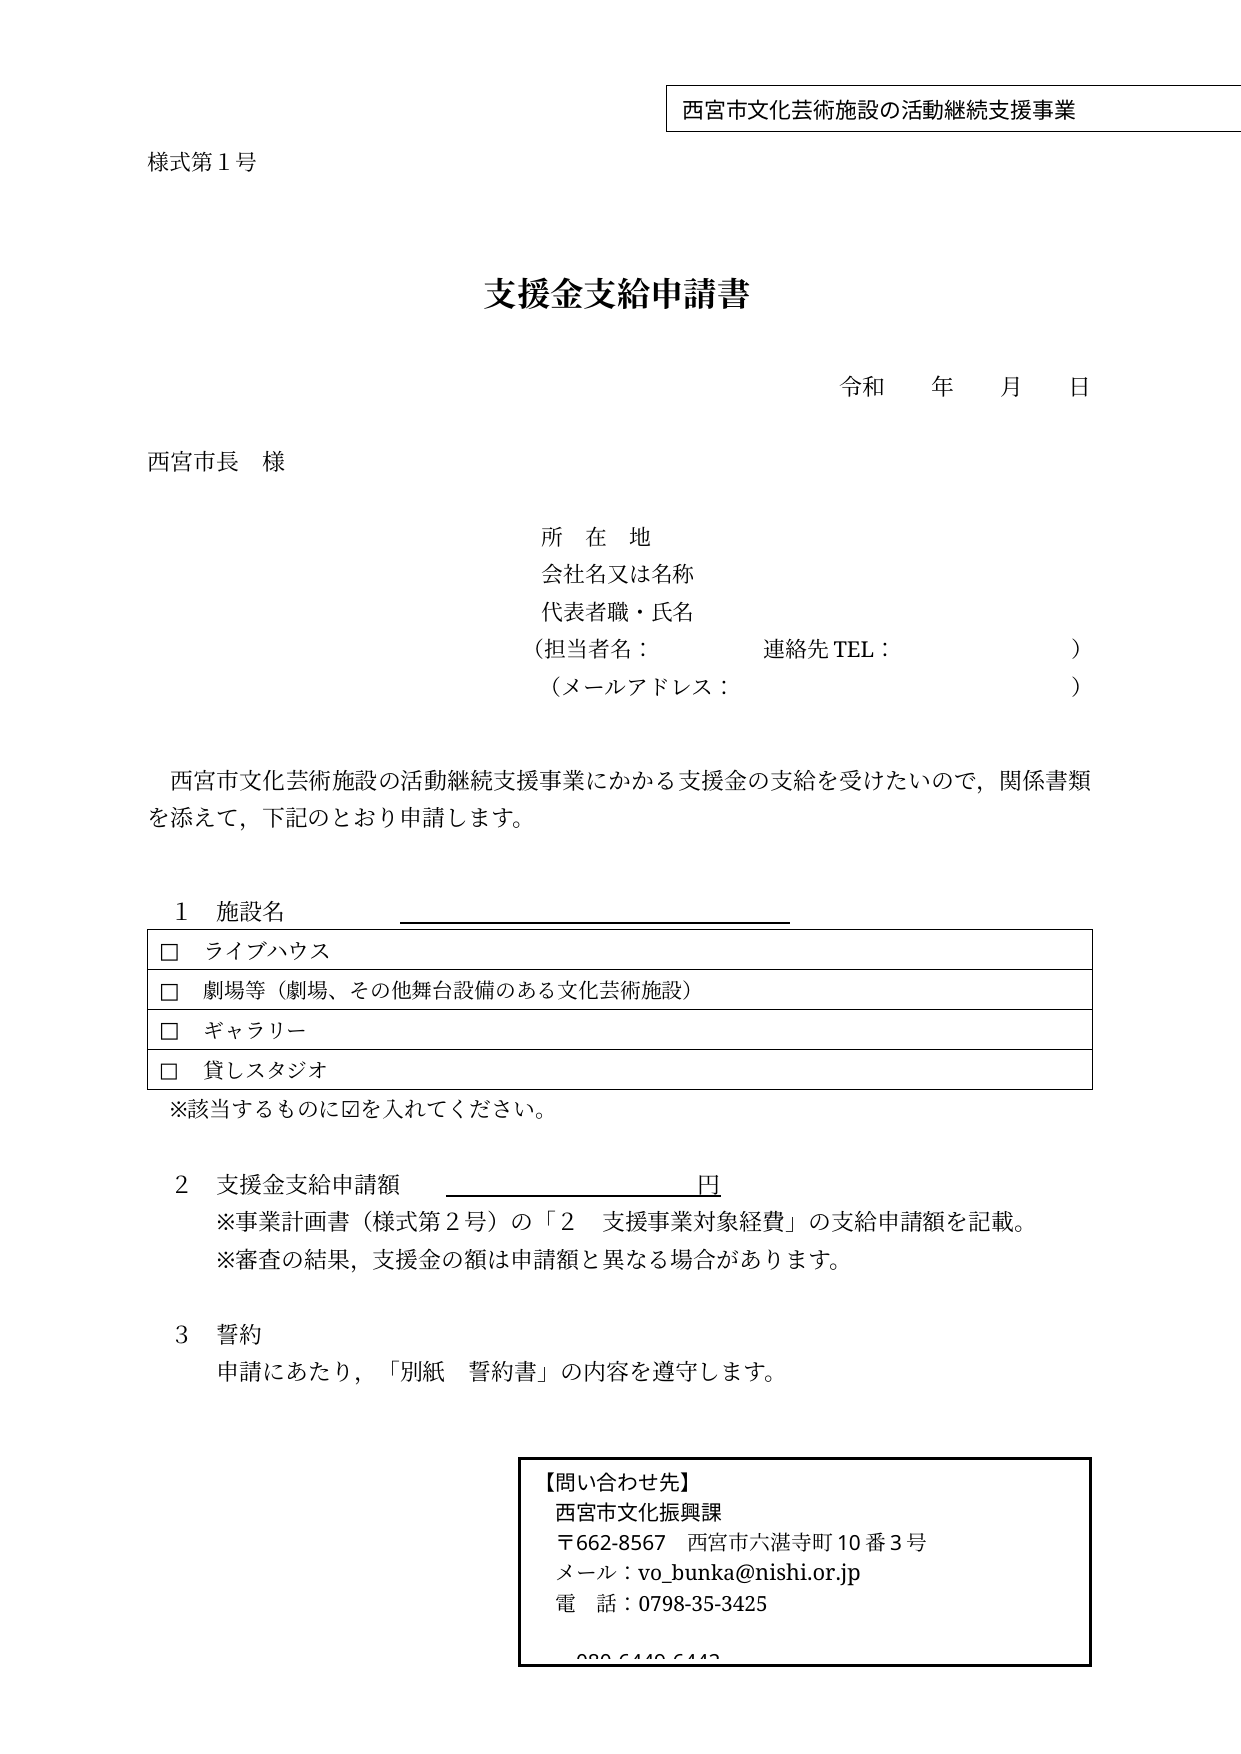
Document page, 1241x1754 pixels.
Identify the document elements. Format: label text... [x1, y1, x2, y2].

table_cell □ [148, 1010, 192, 1049]
text 申請にあたり，「別紙 誓約書」の内容を遵守します。 [148, 1352, 1092, 1389]
text 所在地 [148, 517, 1092, 554]
table_cell 貸しスタジオ [192, 1050, 1092, 1088]
text ２ 支援金支給申請額 円 [148, 1164, 1092, 1202]
text ※該当するものに☑を入れてください。 [148, 1090, 1092, 1127]
text （メールアドレス： ） [148, 667, 1092, 704]
table_cell □ [148, 970, 192, 1009]
table_header ライブハウス [192, 930, 1092, 969]
text 西宮市文化芸術施設の活動継続支援事業にかかる支援金の支給を受けたいので，関係書類を添えて，下記のとおり申請します。 [148, 761, 1092, 836]
table_cell ギャラリー [192, 1010, 1092, 1049]
text 様式第１号 [148, 142, 1091, 179]
text １ 施設名 [148, 892, 1092, 929]
text 西宮市長 様 [148, 442, 1092, 479]
table_header □ [148, 930, 192, 969]
text 令和 年 月 日 [148, 367, 1091, 404]
text 会社名又は名称 [148, 554, 1092, 592]
table_cell 劇場等（劇場、その他舞台設備のある文化芸術施設） [192, 970, 1092, 1009]
table_cell □ [148, 1050, 192, 1088]
text 代表者職・氏名 [148, 592, 1092, 629]
text （担当者名： 連絡先TEL： ） [148, 629, 1092, 667]
text ※審査の結果，支援金の額は申請額と異なる場合があります。 [148, 1239, 1092, 1277]
text ３ 誓約 [148, 1314, 1092, 1352]
text 支援金支給申請書 [148, 254, 1086, 329]
text ※事業計画書（様式第２号）の「２ 支援事業対象経費」の支給申請額を記載。 [148, 1202, 1092, 1239]
